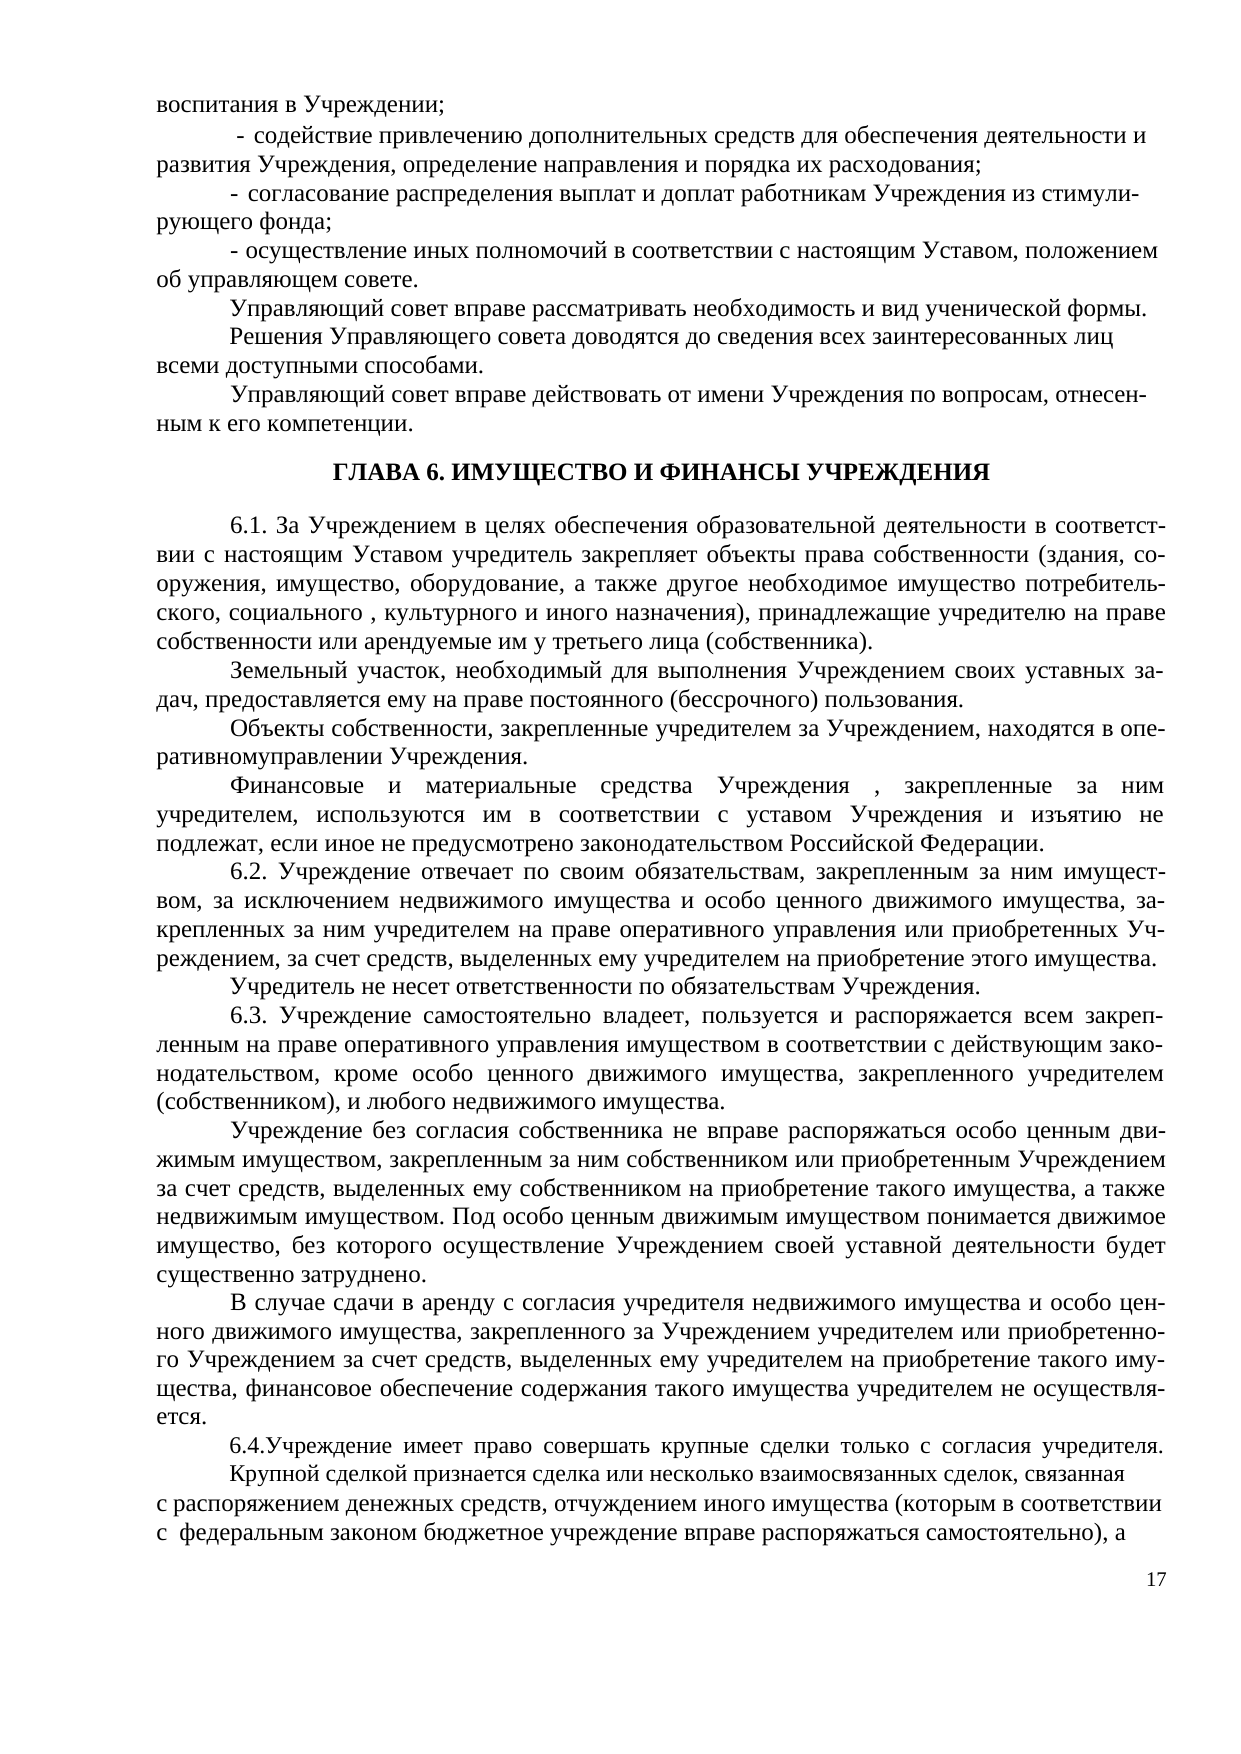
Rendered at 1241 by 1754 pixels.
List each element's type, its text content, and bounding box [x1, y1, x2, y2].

text 6.3. Учреждение самостоятельно владеет, пользуется и распоряжается всем закреп-ленным на праве оперативного управления имуществом в соответствии с действующим зако-нодательством, кроме особо ценного движимого имущества, закрепленного учредителем (собственником), и любого недвижимого имущества. [156, 1000, 1165, 1115]
text 6.2. Учреждение отвечает по своим обязательствам, закрепленным за ним имущест-вом, за исключением недвижимого имущества и особо ценного движимого имущества, за-крепленных за ним учредителем на праве оперативного управления или приобретенных Уч-реждением, за счет средств, выделенных ему учредителем на приобретение этого имущества. [156, 856, 1167, 971]
list осуществление иных полномочий в соответствии с настоящим Уставом, положением об управляющем совете. [156, 235, 1167, 293]
text воспитания в Учреждении; [156, 89, 1167, 117]
list распоряжением денежных средств, отчуждением иного имущества (которым в соответствии [156, 1488, 1167, 1517]
text Учредитель не несет ответственности по обязательствам Учреждения. [229, 971, 1167, 1000]
text Учреждение без согласия собственника не вправе распоряжаться особо ценным дви-жимым имуществом, закрепленным за ним собственником или приобретенным Учреждением за счет средств, выделенных ему собственником на приобретение такого имущества, а также недвижимым имуществом. Под особо ценным движимым имуществом понимается движимое имущество, без которого осуществление Учреждением своей уставной деятельности будет существенно затруднено. [156, 1115, 1167, 1288]
text Объекты собственности, закрепленные учредителем за Учреждением, находятся в опе-ративномуправлении Учреждения. [156, 713, 1167, 770]
list случае сдачи в аренду с согласия учредителя недвижимого имущества и особо цен-ного движимого имущества, закрепленного за Учреждением учредителем или приобретенно-го Учреждением за счет средств, выделенных ему учредителем на приобретение такого иму-щества, финансовое обеспечение содержания такого имущества учредителем не осуществля-ется. [156, 1288, 1167, 1430]
text Управляющий совет вправе действовать от имени Учреждения по вопросам, отнесен-ным к его компетенции. [156, 379, 1167, 437]
text 17 [1146, 1567, 1167, 1591]
text 6.4.Учреждение имеет право совершать крупные сделки только с согласия учредителя. Крупной сделкой признается сделка или несколько взаимосвязанных сделок, связанная [229, 1431, 1165, 1487]
text ГЛАВА 6. ИМУЩЕСТВО И ФИНАНСЫ УЧРЕЖДЕНИЯ [150, 457, 1173, 486]
text Земельный участок, необходимый для выполнения Учреждением своих уставных за-дач, предоставляется ему на праве постоянного (бессрочного) пользования. [156, 655, 1165, 713]
text Финансовые и материальные средства Учреждения , закрепленные за ним учредителем, используются им в соответствии с уставом Учреждения и изъятию не подлежат, если иное не предусмотрено законодательством Российской Федерации. [156, 770, 1165, 856]
list согласование распределения выплат и доплат работникам Учреждения из стимули-рующего фонда; [156, 178, 1167, 235]
list федеральным законом бюджетное учреждение вправе распоряжаться самостоятельно), а [156, 1517, 1167, 1546]
text 6.1. За Учреждением в целях обеспечения образовательной деятельности в соответст-вии с настоящим Уставом учредитель закрепляет объекты права собственности (здания, со-оружения, имущество, оборудование, а также другое необходимое имущество потребитель-ского, социального , культурного и иного назначения), принадлежащие учредителю на праве собственности или арендуемые им у третьего лица (собственника). [156, 510, 1167, 654]
text всеми доступными способами. [156, 350, 1167, 379]
text Управляющий cовет вправе рассматривать необходимость и вид ученической формы. Решения Управляющего cовета доводятся до сведения всех заинтересованных лиц [229, 293, 1165, 350]
list содействие привлечению дополнительных средств для обеспечения деятельности и развития Учреждения, определение направления и порядка их расходования; [156, 120, 1167, 178]
